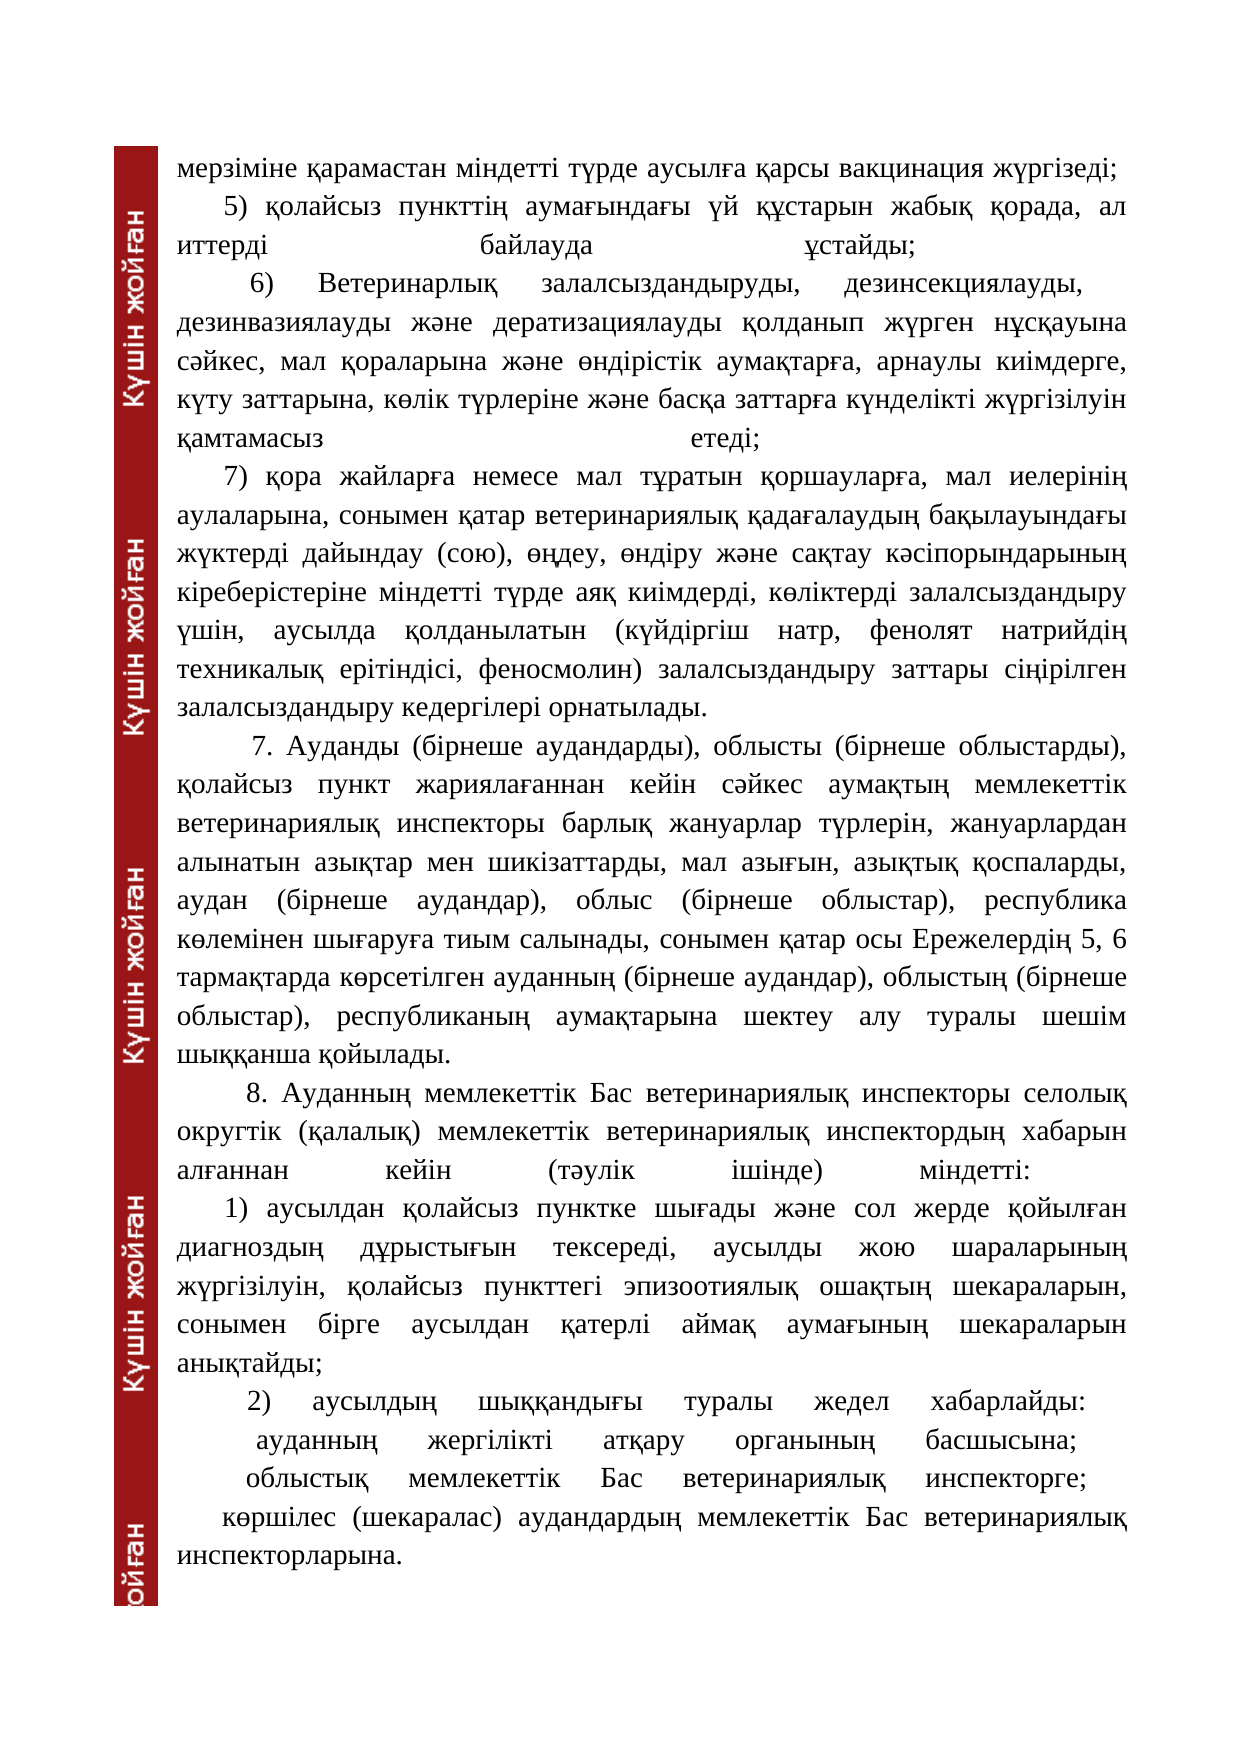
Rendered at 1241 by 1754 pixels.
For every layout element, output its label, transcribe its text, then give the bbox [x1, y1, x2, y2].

picture [114, 723, 158, 728]
picture [114, 146, 158, 150]
picture [114, 1070, 158, 1075]
text 7. Ауданды (бірнеше аудандарды), облысты (бірнеше облыстарды), қолайсыз пункт жариялағаннан кейін сәйкес аумақтың мемлекеттік ветеринариялық инспекторы барлық жануарлар түрлерін, жануарлардан алынатын азықтар мен шикізаттарды, мал азығын, азықтық қоспаларды, аудан (бірнеше аудандар), облыс (бірнеше облыстар), республика көлемінен шығаруға тиым салынады, сонымен қатар осы Ережелердің 5, 6 тармақтарда көрсетілген ауданның (бірнеше аудандар), облыстың (бірнеше облыстар), республиканың аумақтарына шектеу алу туралы шешім шыққанша қойылады. [112, 728, 1128, 1070]
picture [114, 1571, 158, 1606]
